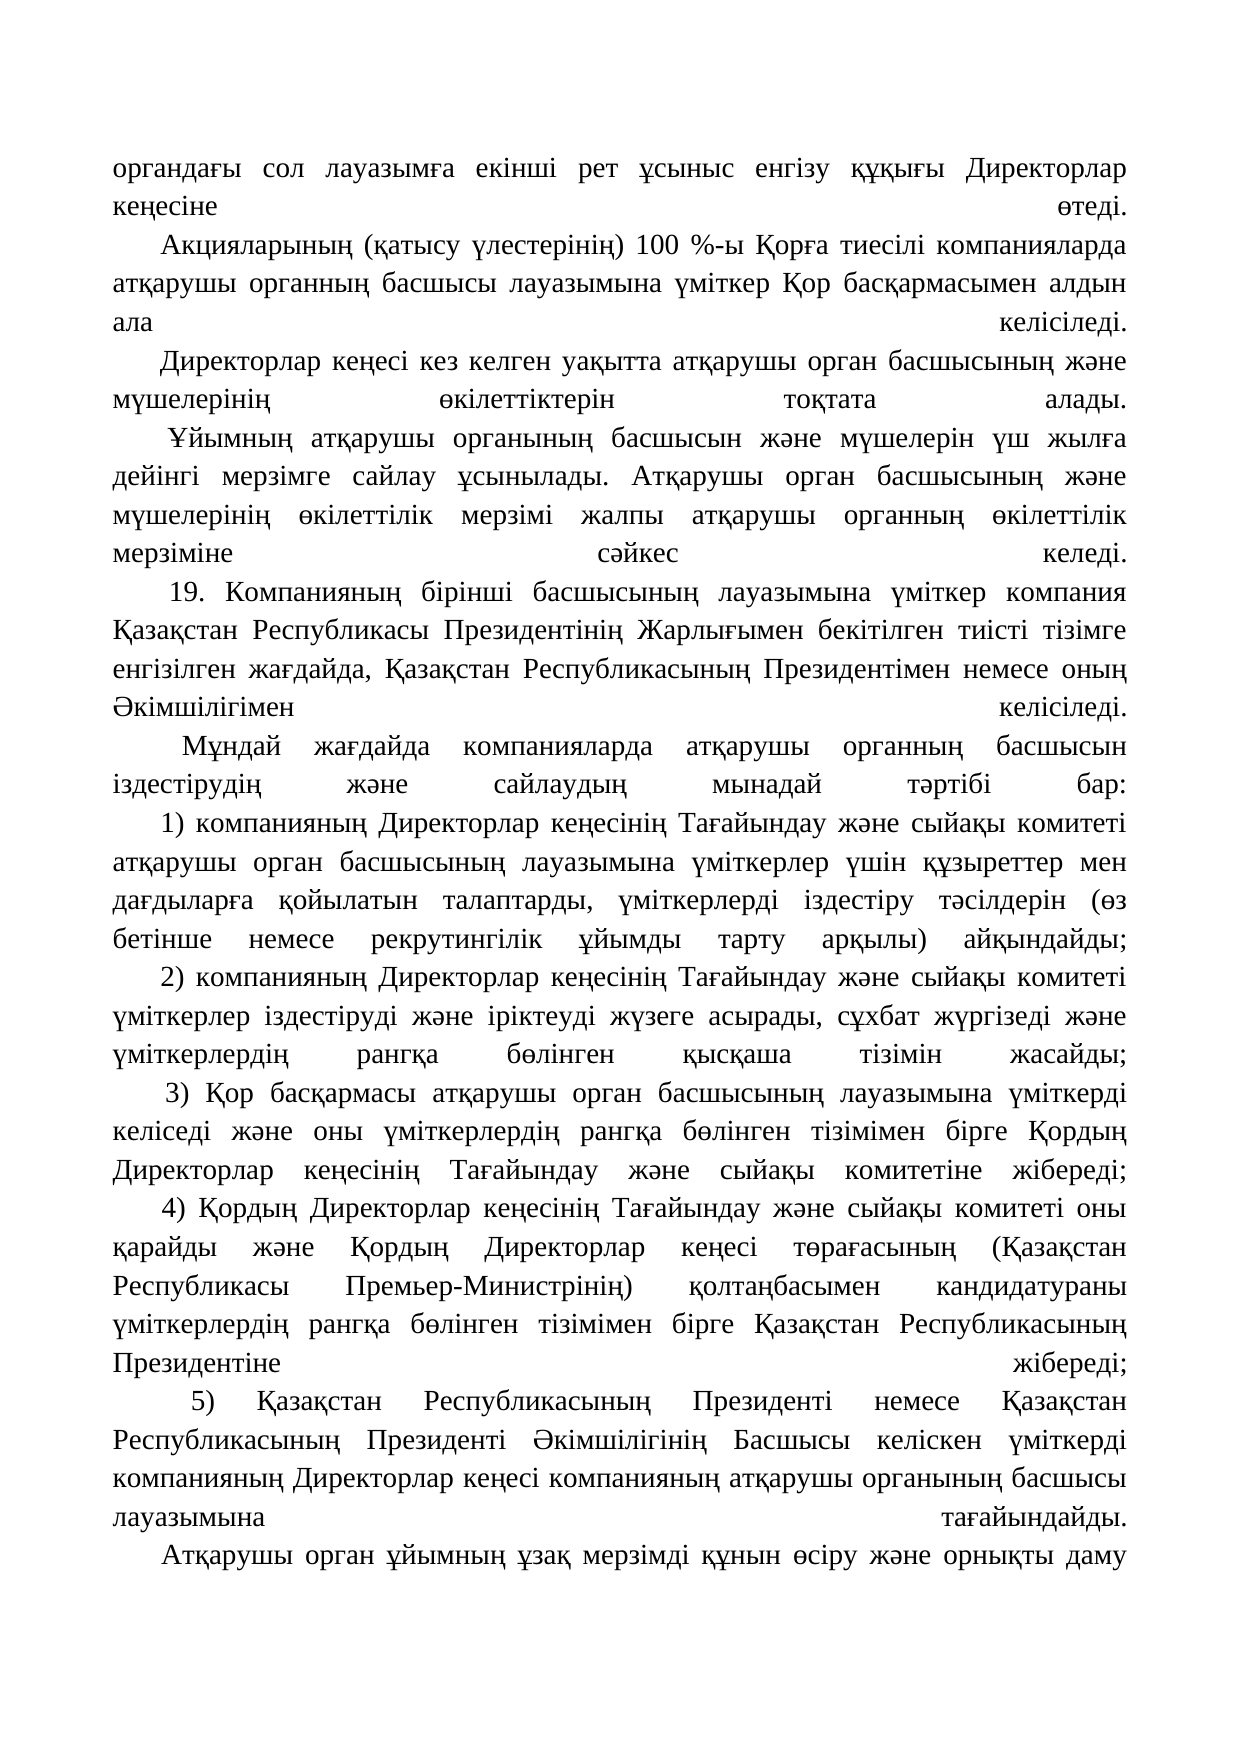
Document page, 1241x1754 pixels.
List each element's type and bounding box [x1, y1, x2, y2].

text [112, 150, 1128, 1571]
